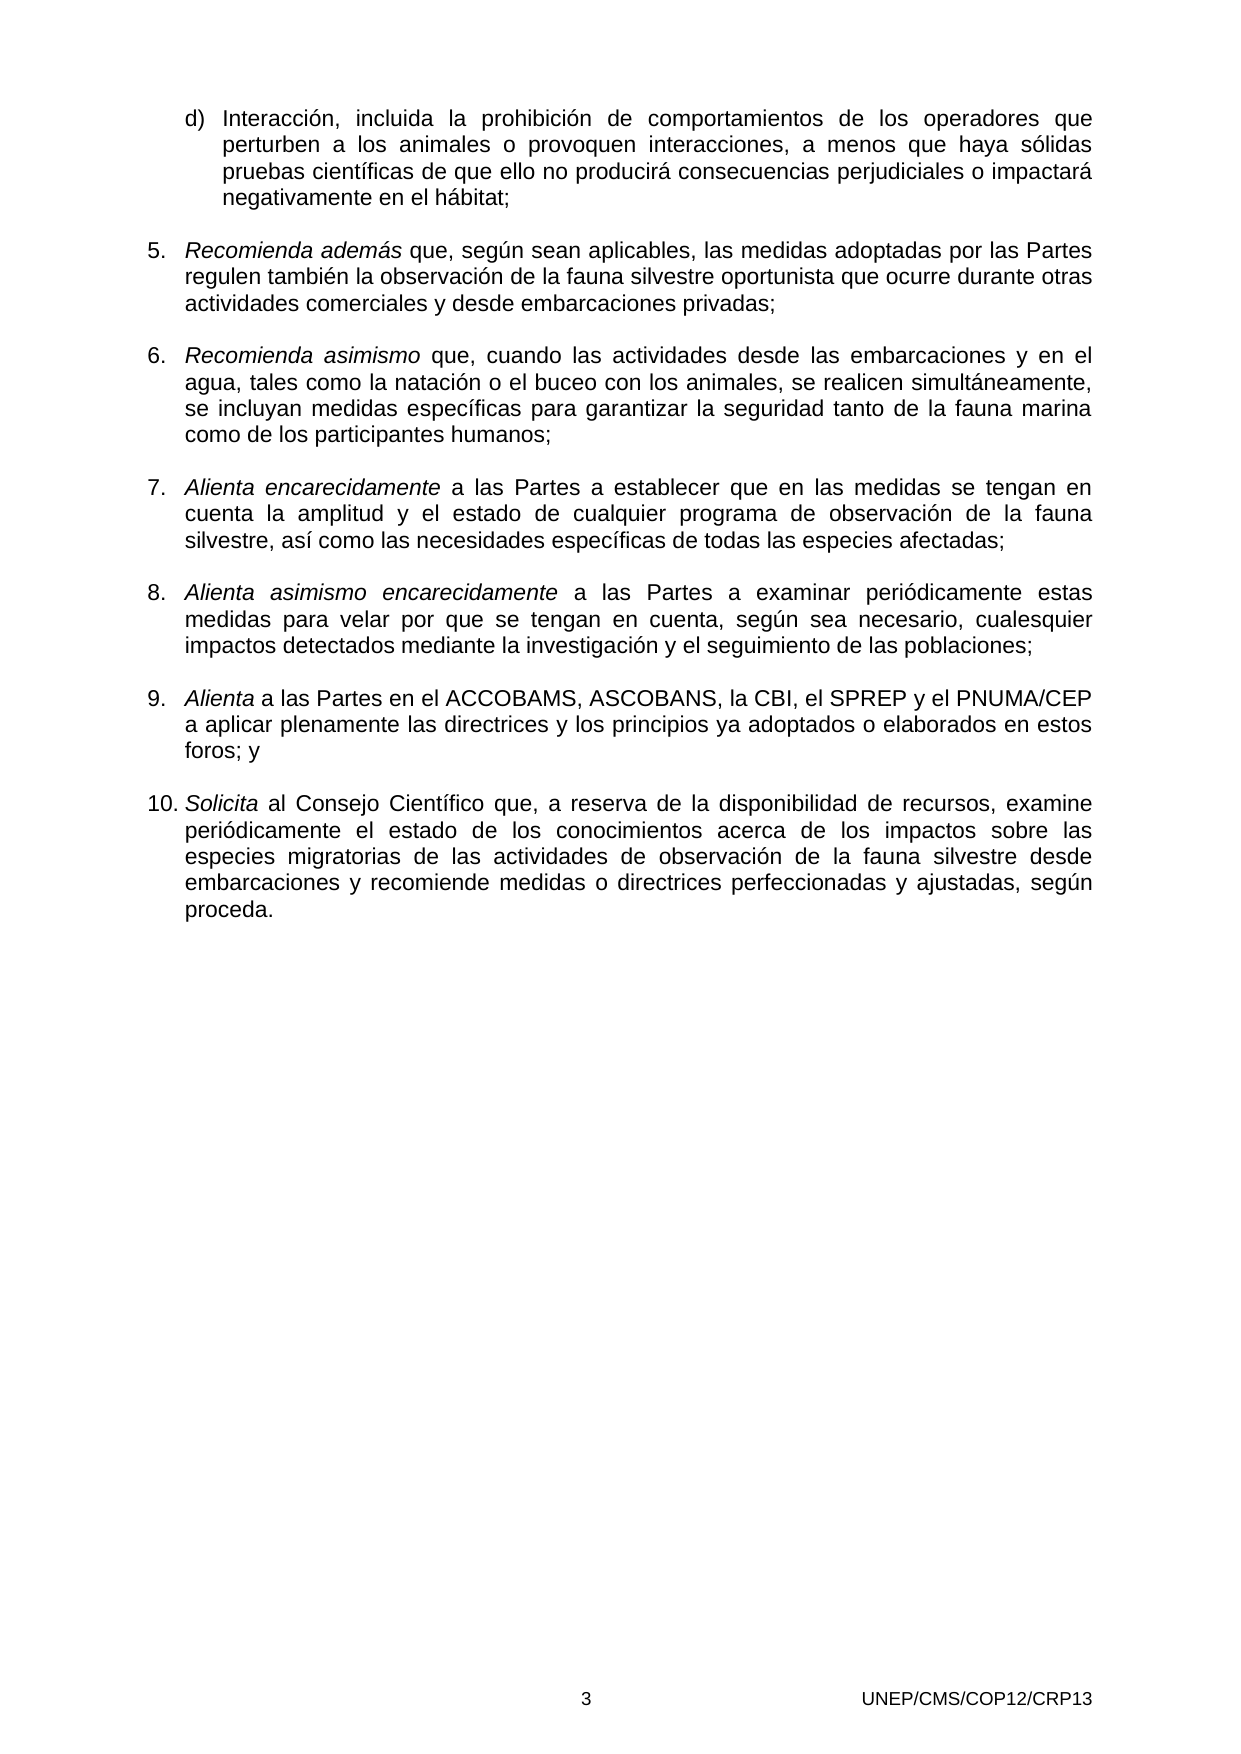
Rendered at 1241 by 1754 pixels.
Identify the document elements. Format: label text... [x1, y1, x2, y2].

list Alienta a las Partes en el ACCOBAMS, ASCOBANS, la CBI, el SPREP y el PNUMA/CEP a aplicar plenamente las directrices y los principios ya adoptados o elaborados en estos foros; y [147, 685, 1093, 764]
list Interacción, incluida la prohibición de comportamientos de los operadores que perturben a los animales o provoquen interacciones, a menos que haya sólidas pruebas científicas de que ello no producirá consecuencias perjudiciales o impactará negativamente en el hábitat; [184, 105, 1093, 210]
list Solicita al Consejo Científico que, a reserva de la disponibilidad de recursos, examine periódicamente el estado de los conocimientos acerca de los impactos sobre las especies migratorias de las actividades de observación de la fauna silvestre desde embarcaciones y recomiende medidas o directrices perfeccionadas y ajustadas, según proceda. [147, 790, 1093, 922]
list Alienta asimismo encarecidamente a las Partes a examinar periódicamente estas medidas para velar por que se tengan en cuenta, según sea necesario, cualesquier impactos detectados mediante la investigación y el seguimiento de las poblaciones; [147, 579, 1093, 658]
list Alienta encarecidamente a las Partes a establecer que en las medidas se tengan en cuenta la amplitud y el estado de cualquier programa de observación de la fauna silvestre, así como las necesidades específicas de todas las especies afectadas; [147, 474, 1093, 553]
list Recomienda además que, según sean aplicables, las medidas adoptadas por las Partes regulen también la observación de la fauna silvestre oportunista que ocurre durante otras actividades comerciales y desde embarcaciones privadas; [147, 237, 1093, 316]
list Recomienda asimismo que, cuando las actividades desde las embarcaciones y en el agua, tales como la natación o el buceo con los animales, se realicen simultáneamente, se incluyan medidas específicas para garantizar la seguridad tanto de la fauna marina como de los participantes humanos; [147, 342, 1093, 448]
